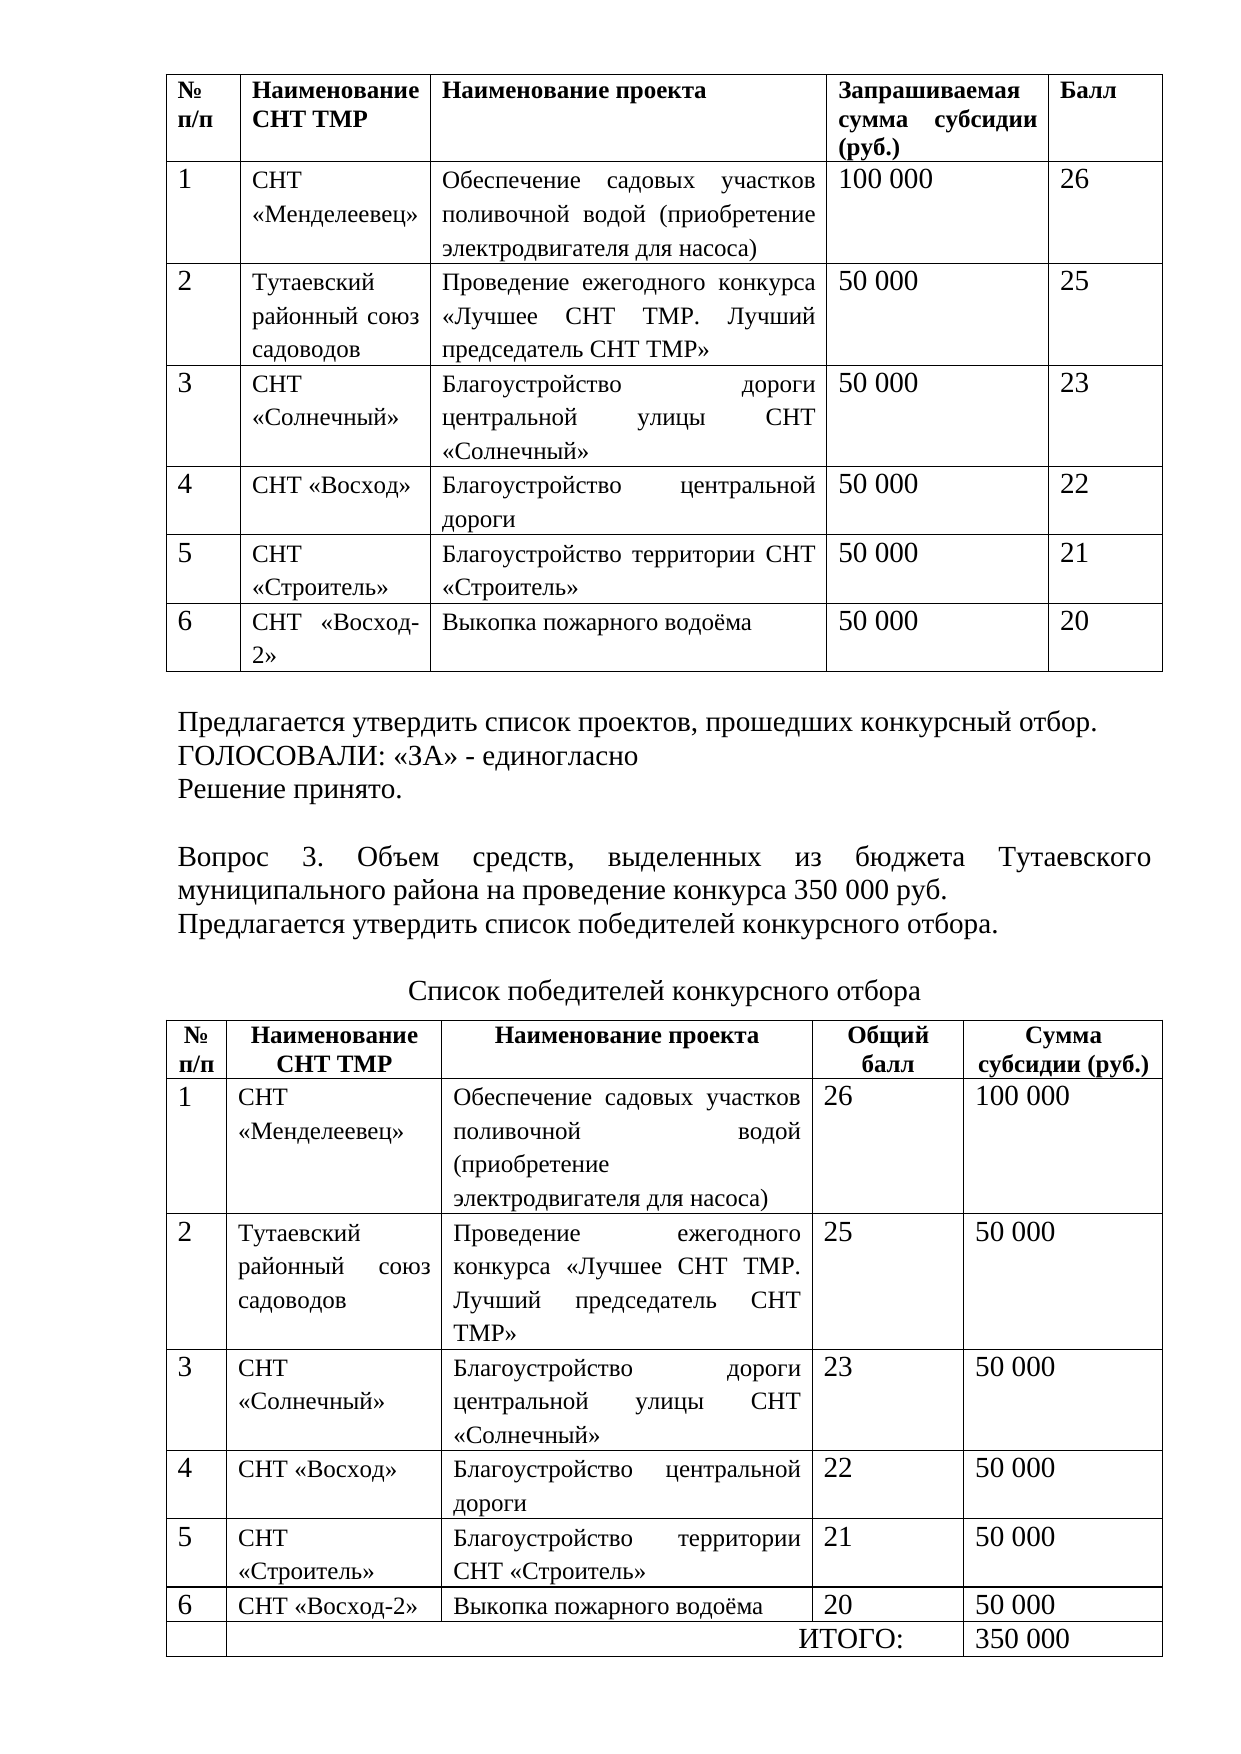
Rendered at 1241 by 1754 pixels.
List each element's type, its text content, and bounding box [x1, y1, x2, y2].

table_cell 3 [167, 1350, 226, 1450]
table_cell 6 [167, 604, 240, 671]
table_cell 22 [1049, 467, 1162, 534]
table_header Общий балл [813, 1021, 963, 1078]
table_cell 26 [813, 1079, 963, 1213]
table_cell 25 [1049, 264, 1162, 364]
table_cell СНТ «Восход» [227, 1451, 441, 1518]
table_cell Тутаевский районный союз садоводов [241, 264, 430, 364]
table_cell СНТ «Солнечный» [241, 366, 430, 466]
table_header № п/п [167, 1021, 226, 1078]
table_cell 50 000 [827, 604, 1048, 671]
table_cell Обеспечение садовых участков поливочной водой (приобретение электродвигателя для насоса) [442, 1079, 812, 1213]
text Решение принято. [177, 772, 1152, 806]
table_cell 21 [1049, 535, 1162, 602]
table_cell Тутаевский районный союз садоводов [227, 1214, 441, 1348]
text Вопрос 3. Объем средств, выделенных из бюджета Тутаевского муниципального района на проведение конкурса 350 000 руб. [177, 839, 1152, 906]
table_cell Благоустройство территории СНТ «Строитель» [442, 1519, 812, 1586]
table_cell Благоустройство дороги центральной улицы СНТ «Солнечный» [431, 366, 826, 466]
table_cell 50 000 [964, 1350, 1162, 1450]
table_cell 25 [813, 1214, 963, 1348]
table_cell 350 000 [964, 1622, 1162, 1656]
table_cell 20 [1049, 604, 1162, 671]
table_cell Благоустройство центральной дороги [431, 467, 826, 534]
table_cell 23 [813, 1350, 963, 1450]
table_cell СНТ «Восход-2» [241, 604, 430, 671]
table_cell 4 [167, 467, 240, 534]
table_cell СНТ «Менделеевец» [241, 162, 430, 263]
text ГОЛОСОВАЛИ: «ЗА» - единогласно [177, 739, 1152, 772]
table_cell 26 [1049, 162, 1162, 263]
table_cell 4 [167, 1451, 226, 1518]
table_cell 23 [1049, 366, 1162, 466]
table_cell 6 [167, 1588, 226, 1621]
table_cell СНТ «Восход» [241, 467, 430, 534]
table_cell СНТ «Менделеевец» [227, 1079, 441, 1213]
text Предлагается утвердить список проектов, прошедших конкурсный отбор. [177, 705, 1152, 739]
table_cell 50 000 [964, 1519, 1162, 1586]
table_cell 5 [167, 535, 240, 602]
table_header Сумма субсидии (руб.) [964, 1021, 1162, 1078]
table_cell 50 000 [827, 535, 1048, 602]
table_cell 100 000 [827, 162, 1048, 263]
table_header Балл [1049, 75, 1162, 161]
table_cell СНТ «Солнечный» [227, 1350, 441, 1450]
table_cell 2 [167, 1214, 226, 1348]
table_cell 20 [813, 1588, 963, 1621]
table_cell [167, 1622, 226, 1656]
table_cell 1 [167, 1079, 226, 1213]
table_cell Проведение ежегодного конкурса «Лучшее СНТ ТМР. Лучший председатель СНТ ТМР» [442, 1214, 812, 1348]
text Предлагается утвердить список победителей конкурсного отбора. [177, 906, 1152, 940]
table_header Запрашиваемая сумма субсидии (руб.) [827, 75, 1048, 161]
table_cell Благоустройство территории СНТ «Строитель» [431, 535, 826, 602]
table_cell Выкопка пожарного водоёма [442, 1588, 812, 1621]
table_header Наименование проекта [442, 1021, 812, 1078]
table_cell 100 000 [964, 1079, 1162, 1213]
table_header № п/п [167, 75, 240, 161]
text Список победителей конкурсного отбора [177, 973, 1152, 1007]
table_cell 50 000 [827, 467, 1048, 534]
table_cell 50 000 [964, 1451, 1162, 1518]
table_cell 22 [813, 1451, 963, 1518]
table_cell 50 000 [964, 1214, 1162, 1348]
table_cell СНТ «Восход-2» [227, 1588, 441, 1621]
table_cell 50 000 [827, 366, 1048, 466]
table_cell 2 [167, 264, 240, 364]
table_cell СНТ «Строитель» [241, 535, 430, 602]
table_cell Проведение ежегодного конкурса «Лучшее СНТ ТМР. Лучший председатель СНТ ТМР» [431, 264, 826, 364]
table_header Наименование СНТ ТМР [241, 75, 430, 161]
table_cell 21 [813, 1519, 963, 1586]
table_cell 5 [167, 1519, 226, 1586]
table_cell 50 000 [964, 1588, 1162, 1621]
table_cell ИТОГО: [227, 1622, 963, 1656]
table_cell 3 [167, 366, 240, 466]
table_cell 1 [167, 162, 240, 263]
table_cell Обеспечение садовых участков поливочной водой (приобретение электродвигателя для насоса) [431, 162, 826, 263]
table_cell Выкопка пожарного водоёма [431, 604, 826, 671]
table_cell 50 000 [827, 264, 1048, 364]
table_cell Благоустройство центральной дороги [442, 1451, 812, 1518]
table_header Наименование проекта [431, 75, 826, 161]
table_header Наименование СНТ ТМР [227, 1021, 441, 1078]
table_cell СНТ «Строитель» [227, 1519, 441, 1586]
table_cell Благоустройство дороги центральной улицы СНТ «Солнечный» [442, 1350, 812, 1450]
